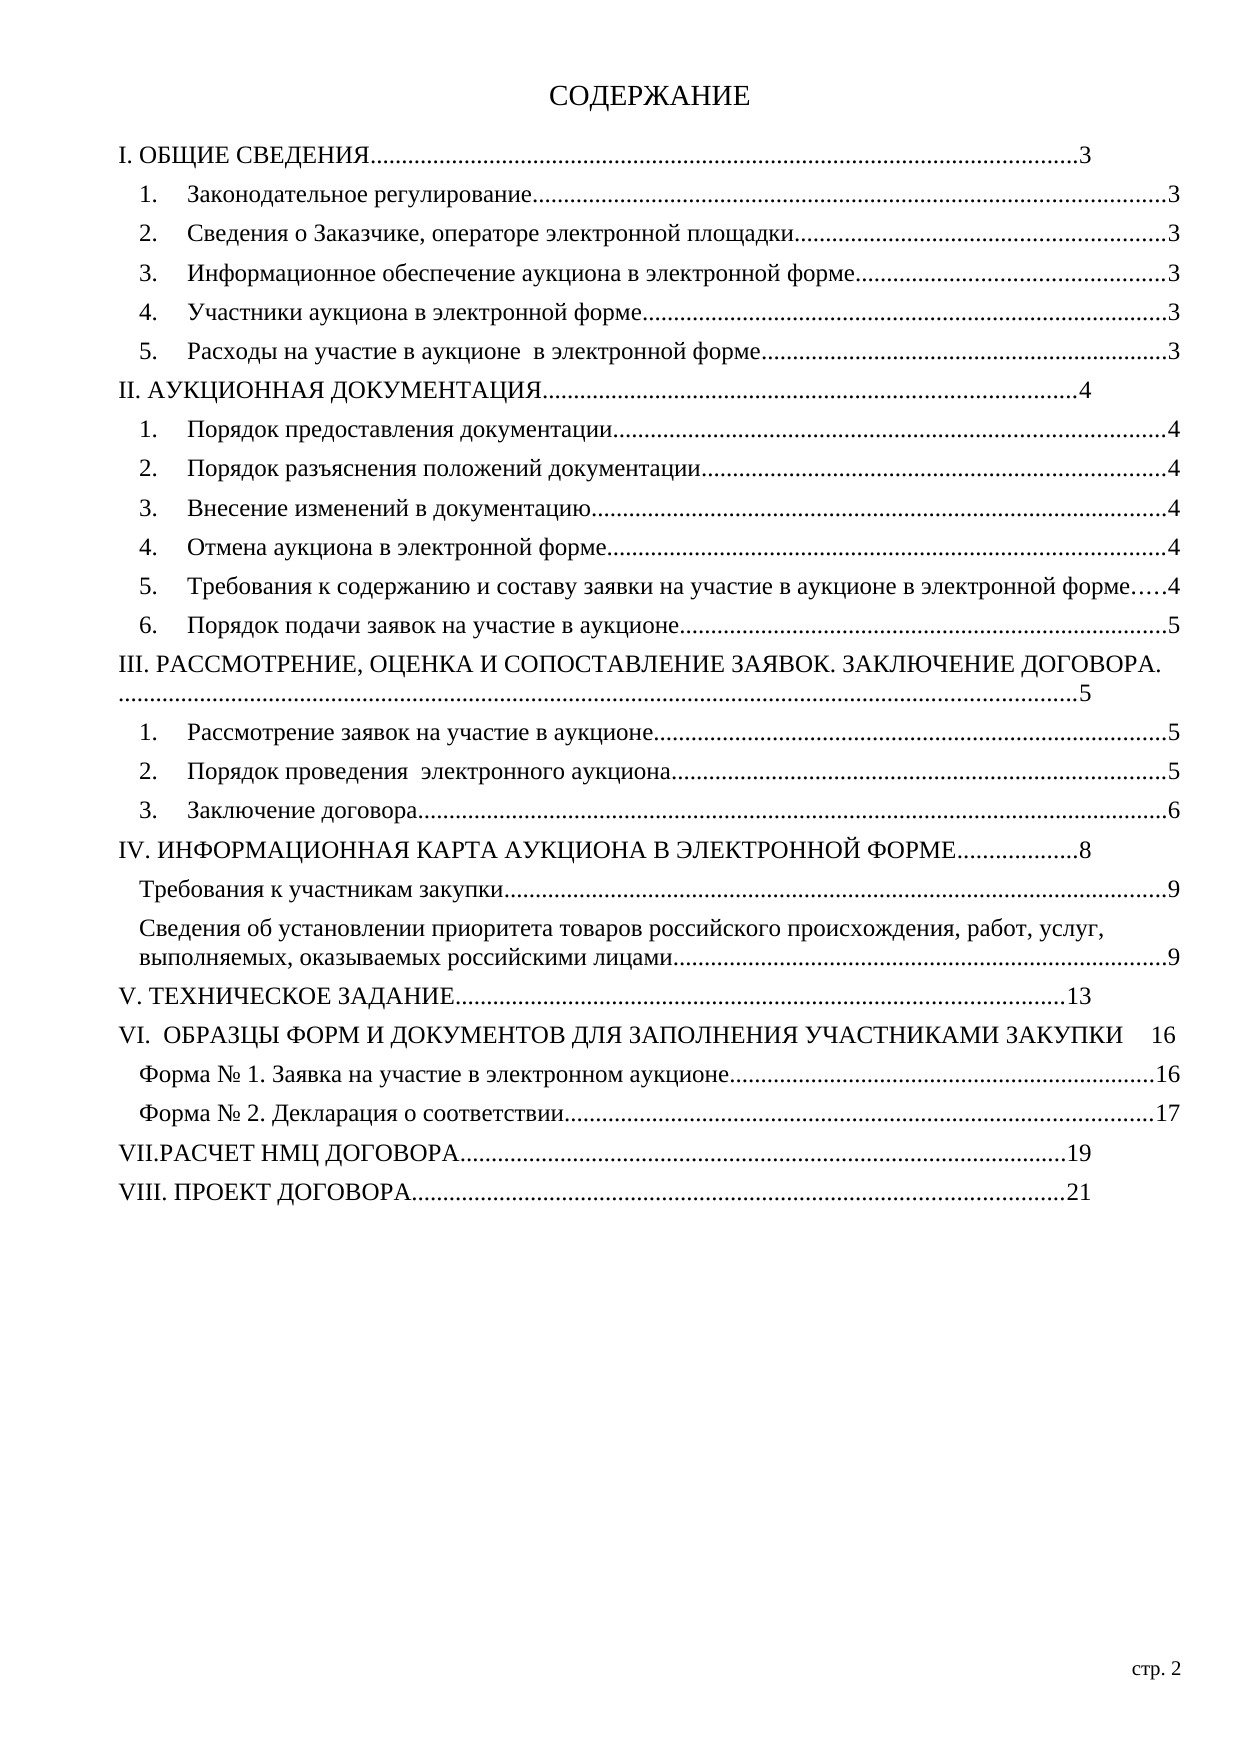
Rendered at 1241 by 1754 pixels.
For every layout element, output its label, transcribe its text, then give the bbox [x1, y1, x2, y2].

text Форма № 2. Декларация о соответствии 17 [139, 1098, 1181, 1127]
text 5. Расходы на участие в аукционе в электронной форме 3 [139, 336, 1181, 365]
text 3. Заключение договора 6 [139, 796, 1181, 824]
text 1. Рассмотрение заявок на участие в аукционе 5 [139, 717, 1181, 746]
text IV. ИНФОРМАЦИОННАЯ КАРТА АУКЦИОНА В ЭЛЕКТРОННОЙ ФОРМЕ 8 [118, 835, 1181, 863]
text II. АУКЦИОННАЯ ДОКУМЕНТАЦИЯ 4 [118, 375, 1181, 404]
text V. ТЕХНИЧЕСКОЕ ЗАДАНИЕ 13 [118, 981, 1181, 1010]
text I. ОБЩИЕ СВЕДЕНИЯ 3 [118, 140, 1181, 169]
text III. РАССМОТРЕНИЕ, ОЦЕНКА И СОПОСТАВЛЕНИЕ ЗАЯВОК. ЗАКЛЮЧЕНИЕ ДОГОВОРА. 5 [118, 649, 1181, 707]
text 6. Порядок подачи заявок на участие в аукционе 5 [139, 610, 1181, 639]
text 2. Порядок проведения электронного аукциона 5 [139, 756, 1181, 785]
text СОДЕРЖАНИЕ [118, 78, 1181, 111]
text 3. Информационное обеспечение аукциона в электронной форме 3 [139, 258, 1181, 286]
text Сведения об установлении приоритета товаров российского происхождения, работ, услуг, выполняемых, оказываемых российскими лицами 9 [139, 913, 1181, 971]
text VIII. ПРОЕКТ ДОГОВОРА 21 [118, 1177, 1181, 1206]
text Форма № 1. Заявка на участие в электронном аукционе 16 [139, 1059, 1181, 1088]
text 2. Порядок разъяснения положений документации 4 [139, 453, 1181, 482]
text 2. Сведения о Заказчике, операторе электронной площадки 3 [139, 218, 1181, 247]
text 4. Участники аукциона в электронной форме 3 [139, 297, 1181, 326]
text 1. Порядок предоставления документации 4 [139, 414, 1181, 443]
text 4. Отмена аукциона в электронной форме 4 [139, 532, 1181, 561]
text VI. ОБРАЗЦЫ ФОРМ И ДОКУМЕНТОВ ДЛЯ ЗАПОЛНЕНИЯ УЧАСТНИКАМИ ЗАКУПКИ 16 [118, 1020, 1181, 1049]
text 5. Требования к содержанию и составу заявки на участие в аукционе в электронной форме 4 [139, 571, 1181, 600]
text 3. Внесение изменений в документацию 4 [139, 493, 1181, 521]
text VII.РАСЧЕТ НМЦ ДОГОВОРА 19 [118, 1138, 1181, 1166]
text Требования к участникам закупки 9 [139, 874, 1181, 903]
text 1. Законодательное регулирование 3 [139, 179, 1181, 208]
